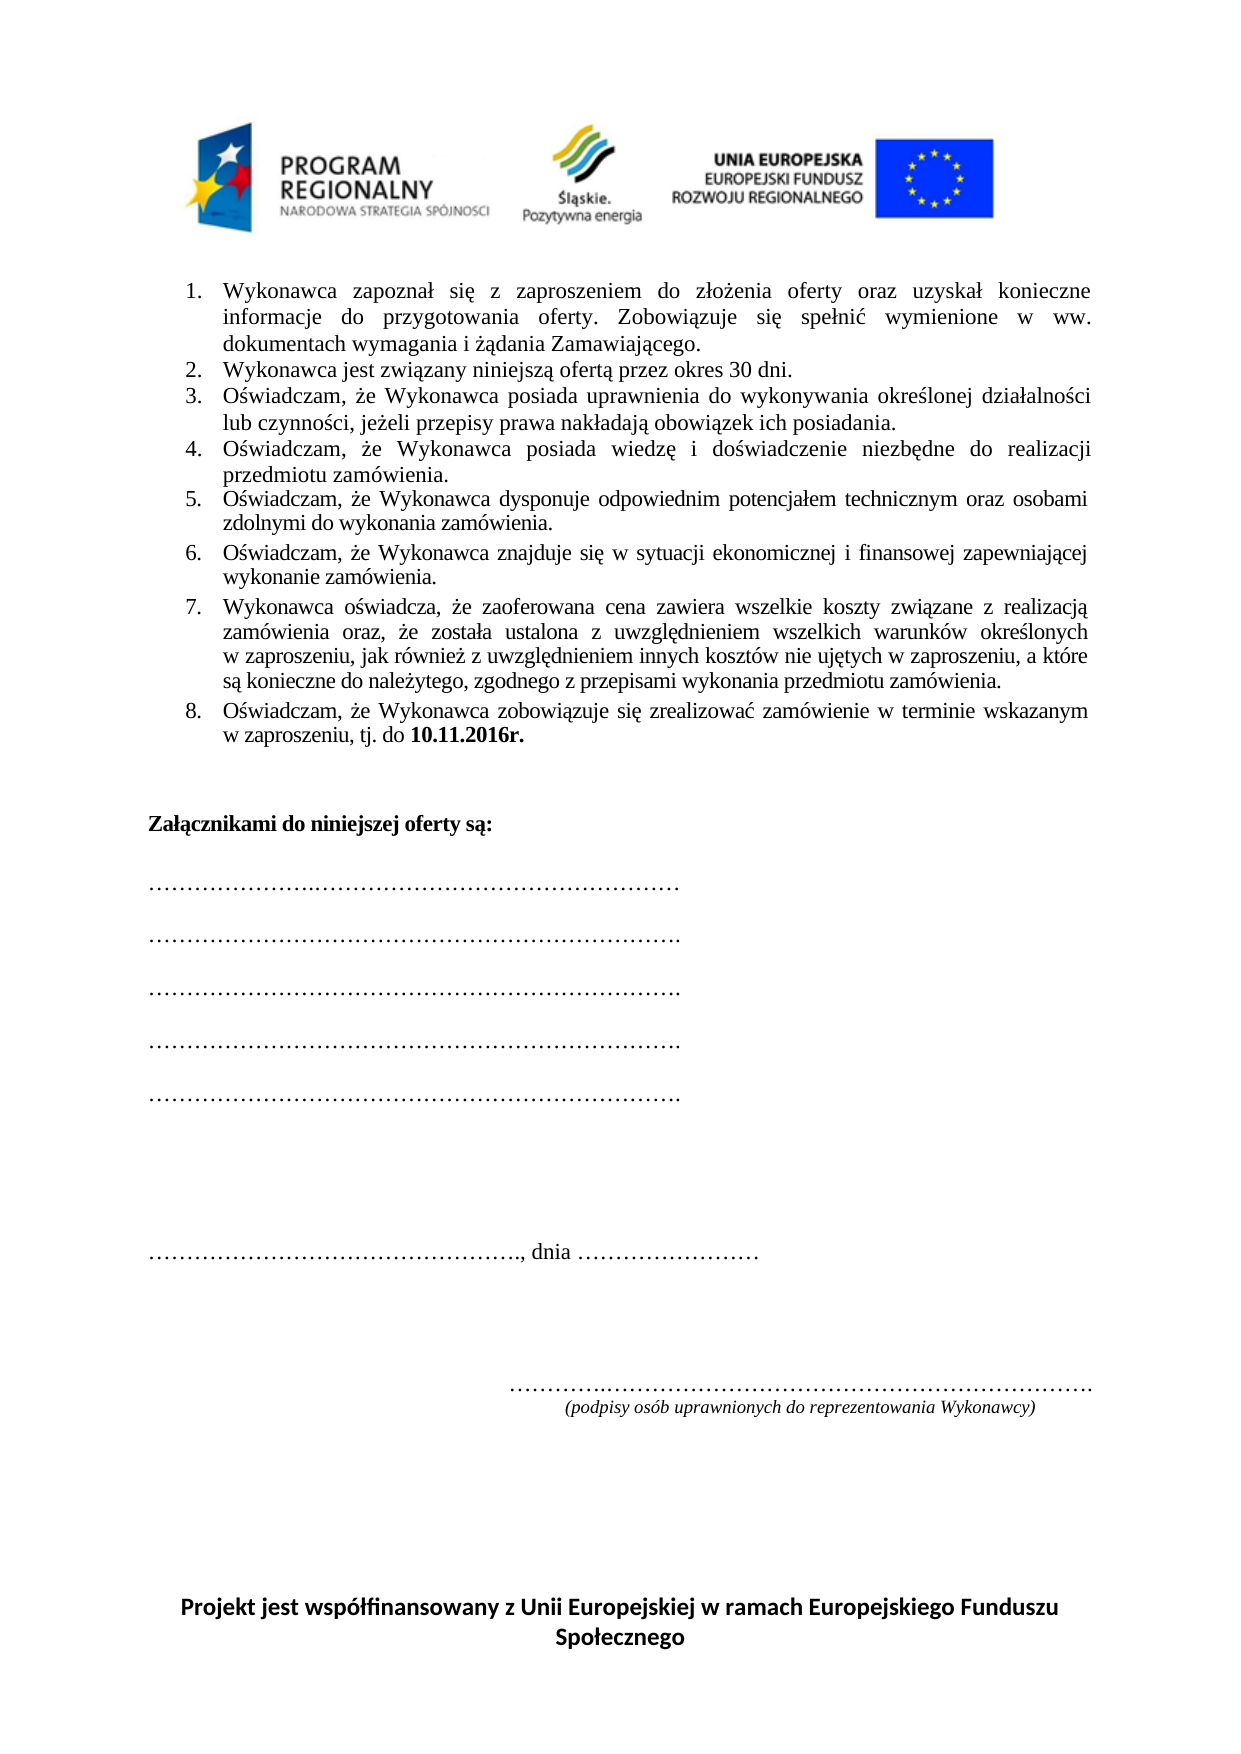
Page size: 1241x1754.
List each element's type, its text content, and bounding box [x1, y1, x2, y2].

text ………….………………………………………………………. [148, 1369, 1093, 1396]
list Wykonawca zapoznał się z zaproszeniem do złożenia oferty oraz uzyskał konieczne informacje do przygotowania oferty. Zobowiązuje się spełnić wymienione w ww. dokumentach wymagania i żądania Zamawiającego. [185, 277, 1093, 356]
list Oświadczam, że Wykonawca zobowiązuje się zrealizować zamówienie w terminie wskazanym w zaproszeniu, tj. do 10.11.2016r. [185, 699, 1088, 747]
text ……………………………………………………………. [148, 922, 1093, 948]
text ……………………………………………………………. [148, 1027, 1093, 1053]
list Wykonawca oświadcza, że zaoferowana cena zawiera wszelkie koszty związane z realizacją zamówienia oraz, że została ustalona z uwzględnieniem wszelkich warunków określonych w zaproszeniu, jak również z uwzględnieniem innych kosztów nie ujętych w zaproszeniu, a które są konieczne do należytego, zgodnego z przepisami wykonania przedmiotu zamówienia. [185, 595, 1088, 693]
text ……………………………………………………………. [148, 974, 1093, 1001]
list Oświadczam, że Wykonawca dysponuje odpowiednim potencjałem technicznym oraz osobami zdolnymi do wykonania zamówienia. [185, 488, 1088, 536]
list Wykonawca jest związany niniejszą ofertą przez okres 30 dni. [185, 356, 1093, 382]
list Oświadczam, że Wykonawca posiada uprawnienia do wykonywania określonej działalności lub czynności, jeżeli przepisy prawa nakładają obowiązek ich posiadania. [185, 382, 1093, 435]
list Oświadczam, że Wykonawca posiada wiedzę i doświadczenie niezbędne do realizacji przedmiotu zamówienia. [185, 435, 1093, 488]
text …………………………………………., dnia …………………… [148, 1238, 1093, 1264]
picture [147, 73, 1093, 277]
text ……………………………………………………………. [148, 1080, 1093, 1106]
text ………………….………………………………………… [148, 869, 1093, 895]
text Załącznikami do niniejszej oferty są: [148, 813, 1088, 837]
text (podpisy osób uprawnionych do reprezentowania Wykonawcy) [369, 1396, 1093, 1417]
list Oświadczam, że Wykonawca znajduje się w sytuacji ekonomicznej i finansowej zapewniającej wykonanie zamówienia. [185, 541, 1088, 589]
